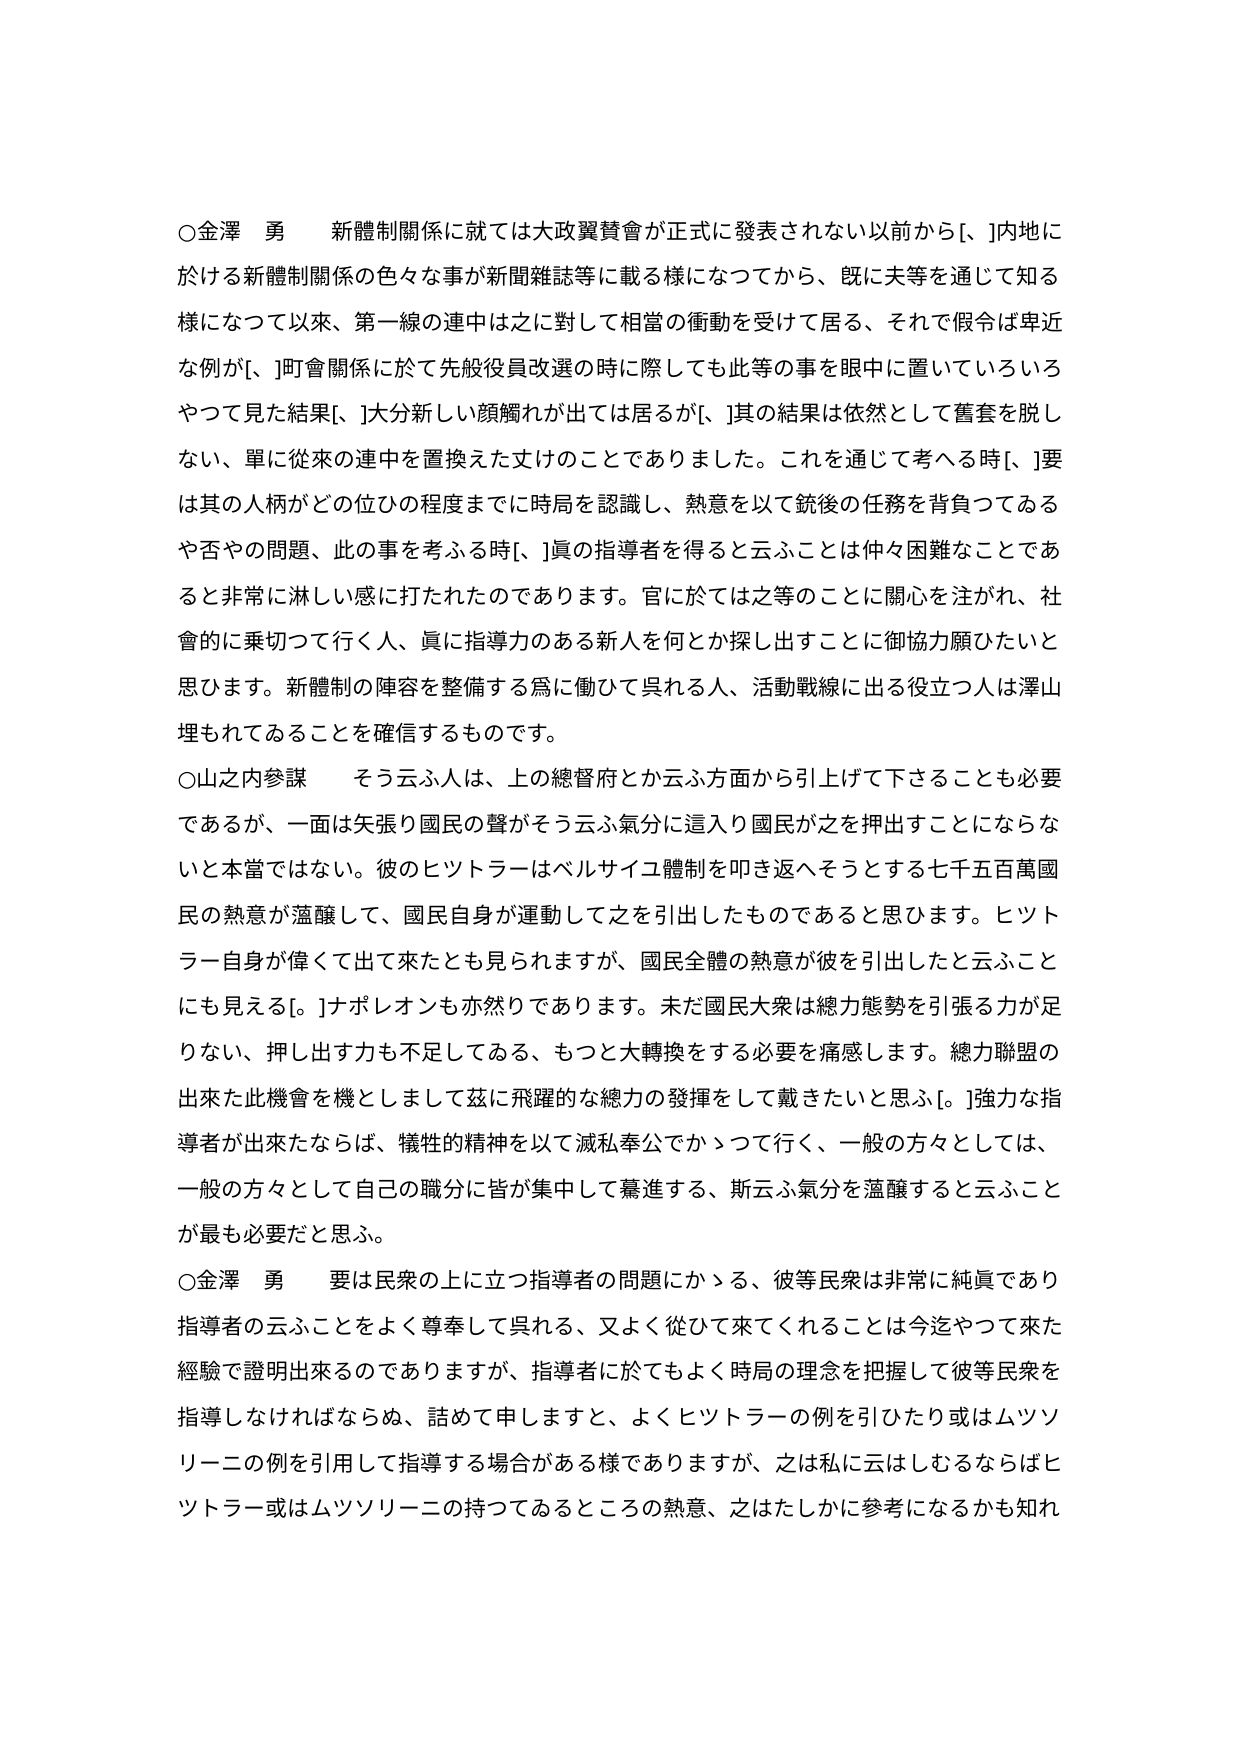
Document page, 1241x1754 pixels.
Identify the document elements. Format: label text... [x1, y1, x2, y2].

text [177, 1256, 1063, 1530]
text ○金澤 勇 新體制關係に就ては大政翼賛會が正式に發表されない以前から[、]内地に於ける新體制關係の色々な事が新聞雜誌等に載る様になつてから、旣に夫等を通じて知る様になつて以來、第一線の連中は之に對して相當の衝動を受けて居る、それで假令ば卑近な例が[、]町會關係に於て先般役員改選の時に際しても此等の事を眼中に置いていろいろやつて見た結果[、]大分新しい顔觸れが出ては居るが[、]其の結果は依然として舊套を脱しない、單に從來の連中を置換えた丈けのことでありました。これを通じて考へる時[、]要は其の人柄がどの位ひの程度までに時局を認識し、熱意を以て銃後の任務を背負つてゐるや否やの問題、此の事を考ふる時[、]眞の指導者を得ると云ふことは仲々困難なことであると非常に淋しい感に打たれたのであります。官に於ては之等のことに關心を注がれ、社會的に乗切つて行く人、眞に指導力のある新人を何とか探し出すことに御協力願ひたいと思ひます。新體制の陣容を整備する爲に働ひて呉れる人、活動戰線に出る役立つ人は澤山埋もれてゐることを確信するものです。 [177, 207, 1063, 754]
text ○山之内參謀 そう云ふ人は、上の總督府とか云ふ方面から引上げて下さることも必要であるが、一面は矢張り國民の聲がそう云ふ氣分に這入り國民が之を押出すことにならないと本當ではない。彼のヒツトラーはベルサイユ體制を叩き返へそうとする七千五百萬國民の熱意が薀醸して、國民自身が運動して之を引出したものであると思ひます。ヒツトラー自身が偉くて出て來たとも見られますが、國民全體の熱意が彼を引出したと云ふことにも見える[。]ナポレオンも亦然りであります。未だ國民大衆は總力態勢を引張る力が足りない、押し出す力も不足してゐる、もつと大轉換をする必要を痛感します。總力聯盟の出來た此機會を機としまして茲に飛躍的な總力の發揮をして戴きたいと思ふ[。]強力な指導者が出來たならば、犠牲的精神を以て滅私奉公でかゝつて行く、一般の方々としては、一般の方々として自己の職分に皆が集中して驀進する、斯云ふ氣分を薀醸すると云ふことが最も必要だと思ふ。 [177, 754, 1063, 1256]
